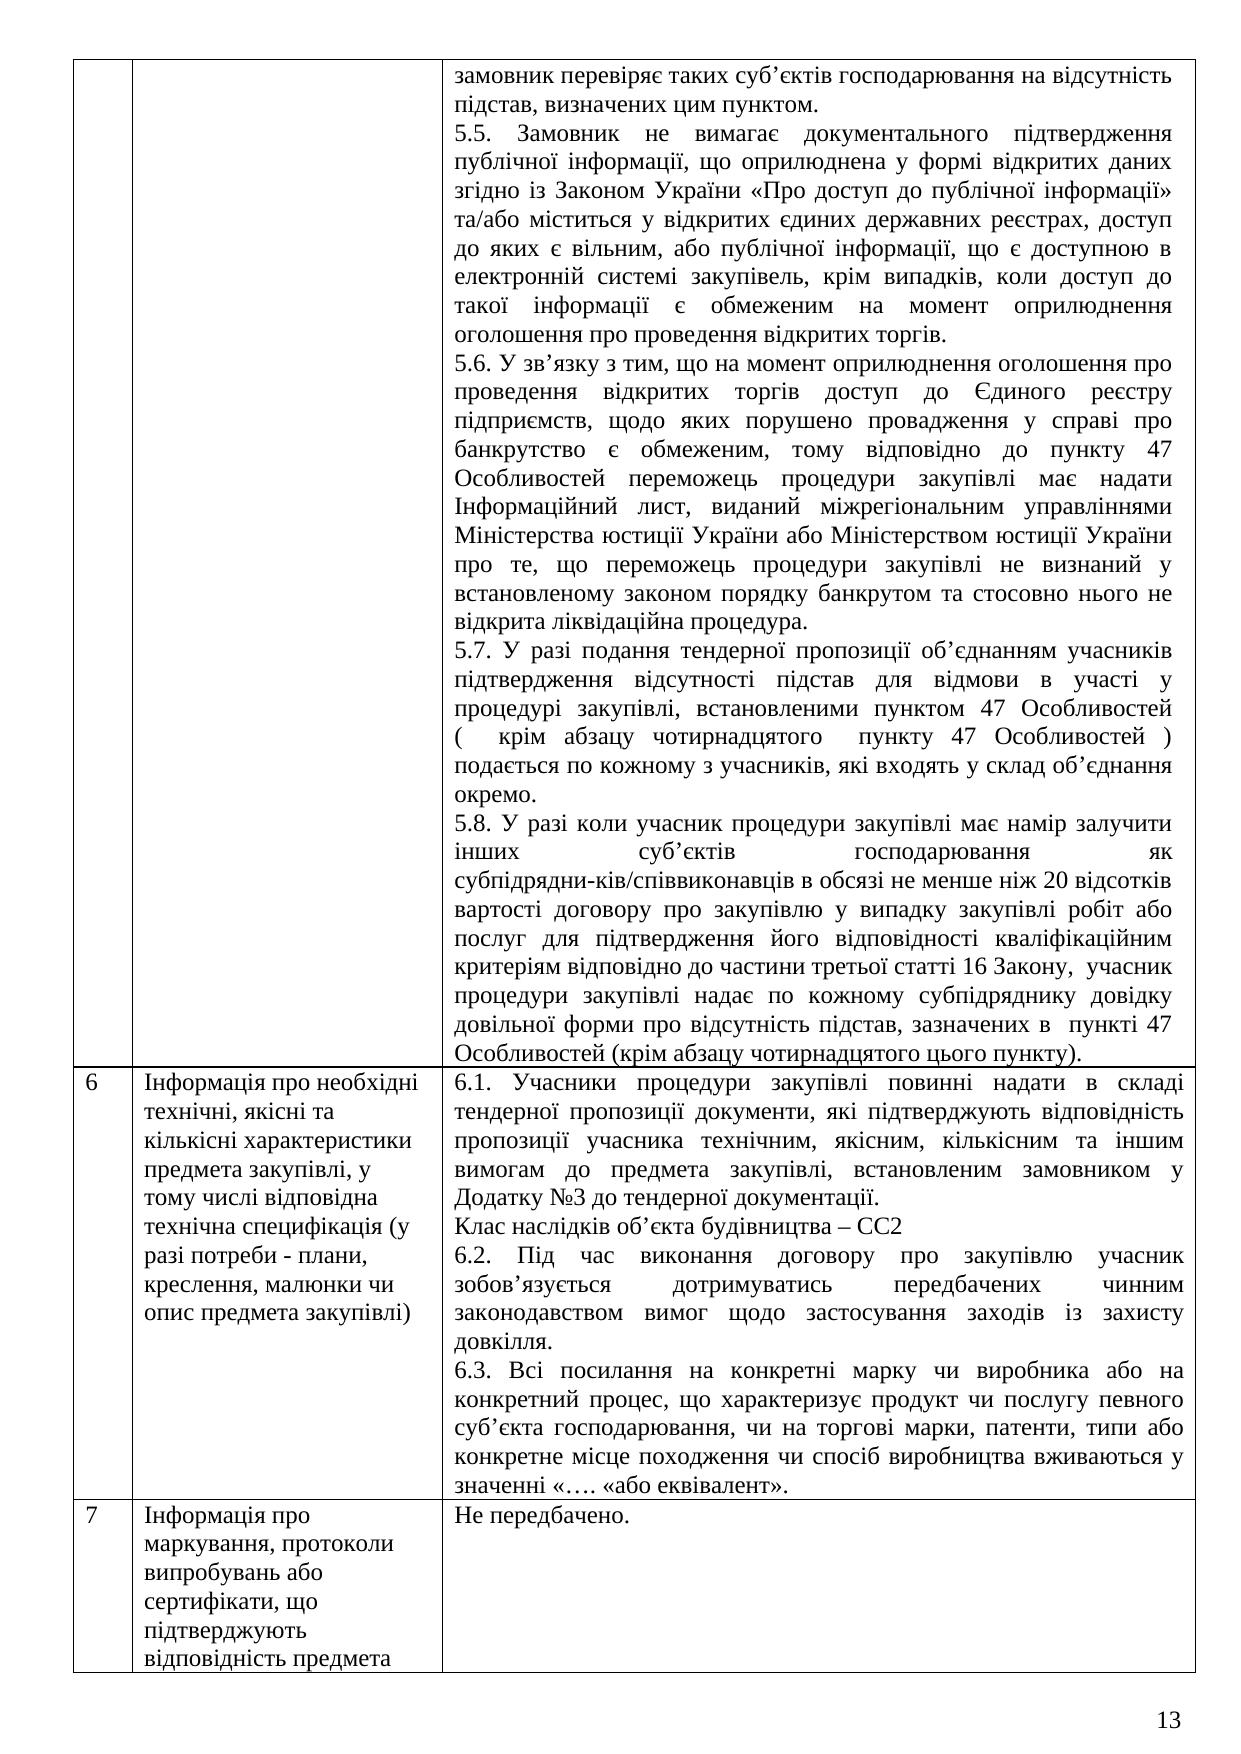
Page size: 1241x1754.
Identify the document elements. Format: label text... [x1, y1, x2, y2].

table_cell 6.1. Учасники процедури закупівлі повинні надати в складі тендерної пропозиції документи, які підтверджують відповідність пропозиції учасника технічним, якісним, кількісним та іншим вимогам до предмета закупівлі, встановленим замовником у Додатку №3 до тендерної документації. Клас наслідків об’єкта будівництва – СС2 6.2. Під час виконання договору про закупівлю учасник зобов’язується дотримуватись передбачених чинним законодавством вимог щодо застосування заходів із захисту довкілля. 6.3. Всі посилання на конкретні марку чи виробника або на конкретний процес, що характеризує продукт чи послугу певного суб’єкта господарювання, чи на торгові марки, патенти, типи або конкретне місце походження чи спосіб виробництва вживаються у значенні «…. «або еквівалент». [443, 1068, 1195, 1499]
table_cell 7 [74, 1500, 132, 1672]
table_cell Не передбачено. [443, 1500, 1195, 1672]
table_cell 6 [74, 1068, 132, 1499]
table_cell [443, 60, 1195, 1066]
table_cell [133, 60, 442, 1066]
table_cell Інформація про необхідні технічні, якісні та кількісні характеристики предмета закупівлі, у тому числі відповідна технічна специфікація (у разі потреби - плани, креслення, малюнки чи опис предмета закупівлі) [133, 1068, 442, 1499]
table_cell 5 [74, 60, 132, 1066]
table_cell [133, 1500, 442, 1672]
